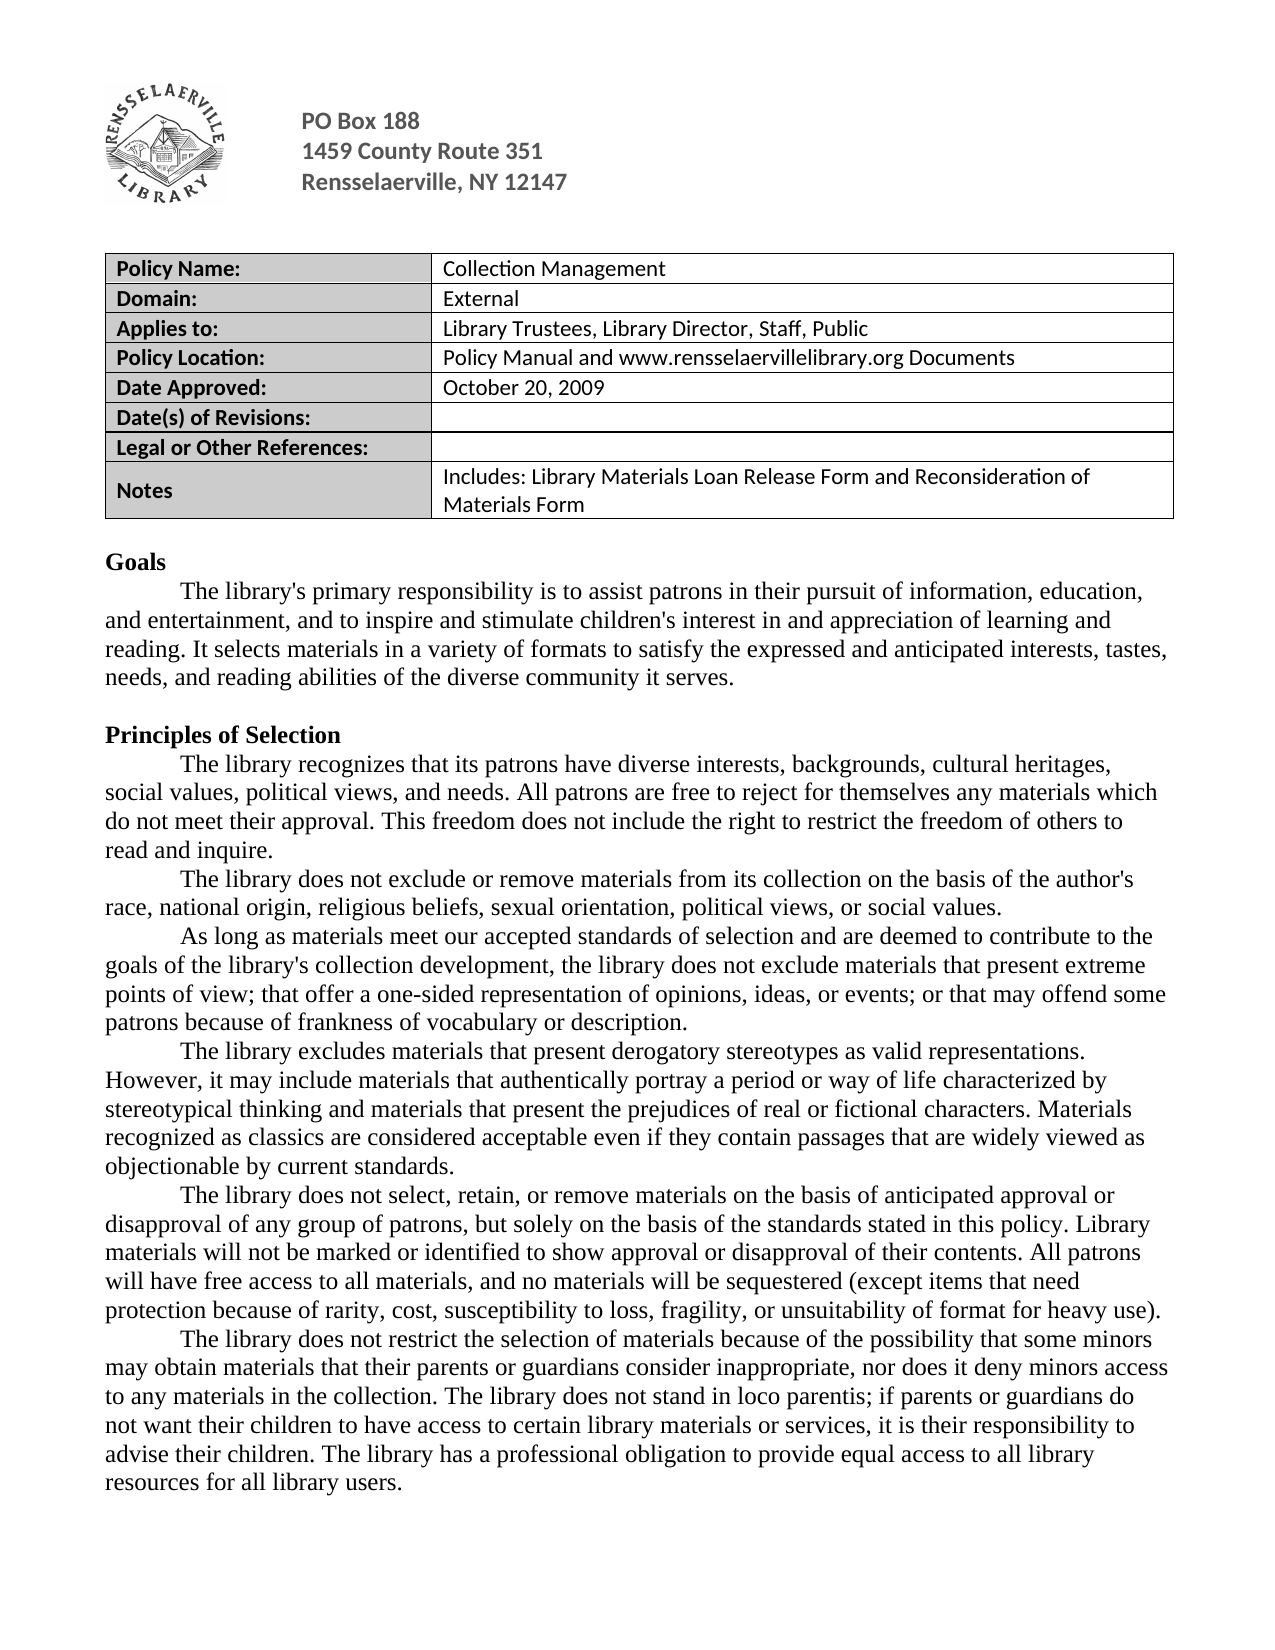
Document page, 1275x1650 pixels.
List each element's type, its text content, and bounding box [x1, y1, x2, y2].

picture [103, 82, 227, 205]
table_cell Date Approved: [106, 373, 431, 402]
table_cell Library Trustees, Library Director, Staff, Public [432, 313, 1173, 342]
table_cell External [432, 284, 1173, 312]
table_cell Policy Location: [106, 343, 431, 372]
table_cell Notes [106, 462, 431, 518]
table_header Policy Name: [106, 254, 431, 282]
text The library recognizes that its patrons have diverse interests, backgrounds, cultural heritages, social values, political views, and needs. All patrons are free to reject for themselves any materials which do not meet their approval. This freedom does not include the right to restrict the freedom of others to read and inquire. [105, 749, 1170, 864]
text PO Box 188 [227, 105, 1170, 136]
text The library does not select, retain, or remove materials on the basis of anticipated approval or disapproval of any group of patrons, but solely on the basis of the standards stated in this policy. Library materials will not be marked or identified to show approval or disapproval of their contents. All patrons will have free access to all materials, and no materials will be sequestered (except items that need protection because of rarity, cost, susceptibility to loss, fragility, or unsuitability of format for heavy use). [105, 1180, 1170, 1324]
text Principles of Selection [105, 720, 1170, 749]
table_cell [432, 433, 1173, 461]
text The library does not exclude or remove materials from its collection on the basis of the author's race, national origin, religious beliefs, sexual orientation, political views, or social values. [105, 864, 1170, 921]
text 1459 County Route 351 [227, 136, 1170, 166]
text Rensselaerville, NY 12147 [227, 166, 1170, 197]
table_header Collection Management [432, 254, 1173, 282]
text As long as materials meet our accepted standards of selection and are deemed to contribute to the goals of the library's collection development, the library does not exclude materials that present extreme points of view; that offer a one-sided representation of opinions, ideas, or events; or that may offend some patrons because of frankness of vocabulary or description. [105, 921, 1170, 1036]
text Goals [105, 547, 1170, 576]
table_cell Domain: [106, 284, 431, 312]
table_cell Applies to: [106, 313, 431, 342]
table_cell Date(s) of Revisions: [106, 403, 431, 431]
text The library excludes materials that present derogatory stereotypes as valid representations. However, it may include materials that authentically portray a period or way of life characterized by stereotypical thinking and materials that present the prejudices of real or fictional characters. Materials recognized as classics are considered acceptable even if they contain passages that are widely viewed as objectionable by current standards. [105, 1036, 1170, 1180]
table_cell Policy Manual and www.rensselaervillelibrary.org Documents [432, 343, 1173, 372]
table_cell Includes: Library Materials Loan Release Form and Reconsideration of Materials Form [432, 462, 1173, 518]
table_cell Legal or Other References: [106, 433, 431, 461]
text The library's primary responsibility is to assist patrons in their pursuit of information, education, and entertainment, and to inspire and stimulate children's interest in and appreciation of learning and reading. It selects materials in a variety of formats to satisfy the expressed and anticipated interests, tastes, needs, and reading abilities of the diverse community it serves. [105, 576, 1170, 691]
text The library does not restrict the selection of materials because of the possibility that some minors may obtain materials that their parents or guardians consider inappropriate, nor does it deny minors access to any materials in the collection. The library does not stand in loco parentis; if parents or guardians do not want their children to have access to certain library materials or services, it is their responsibility to advise their children. The library has a professional obligation to provide equal access to all library resources for all library users. [105, 1324, 1170, 1496]
table_cell [432, 403, 1173, 431]
table_cell October 20, 2009 [432, 373, 1173, 402]
